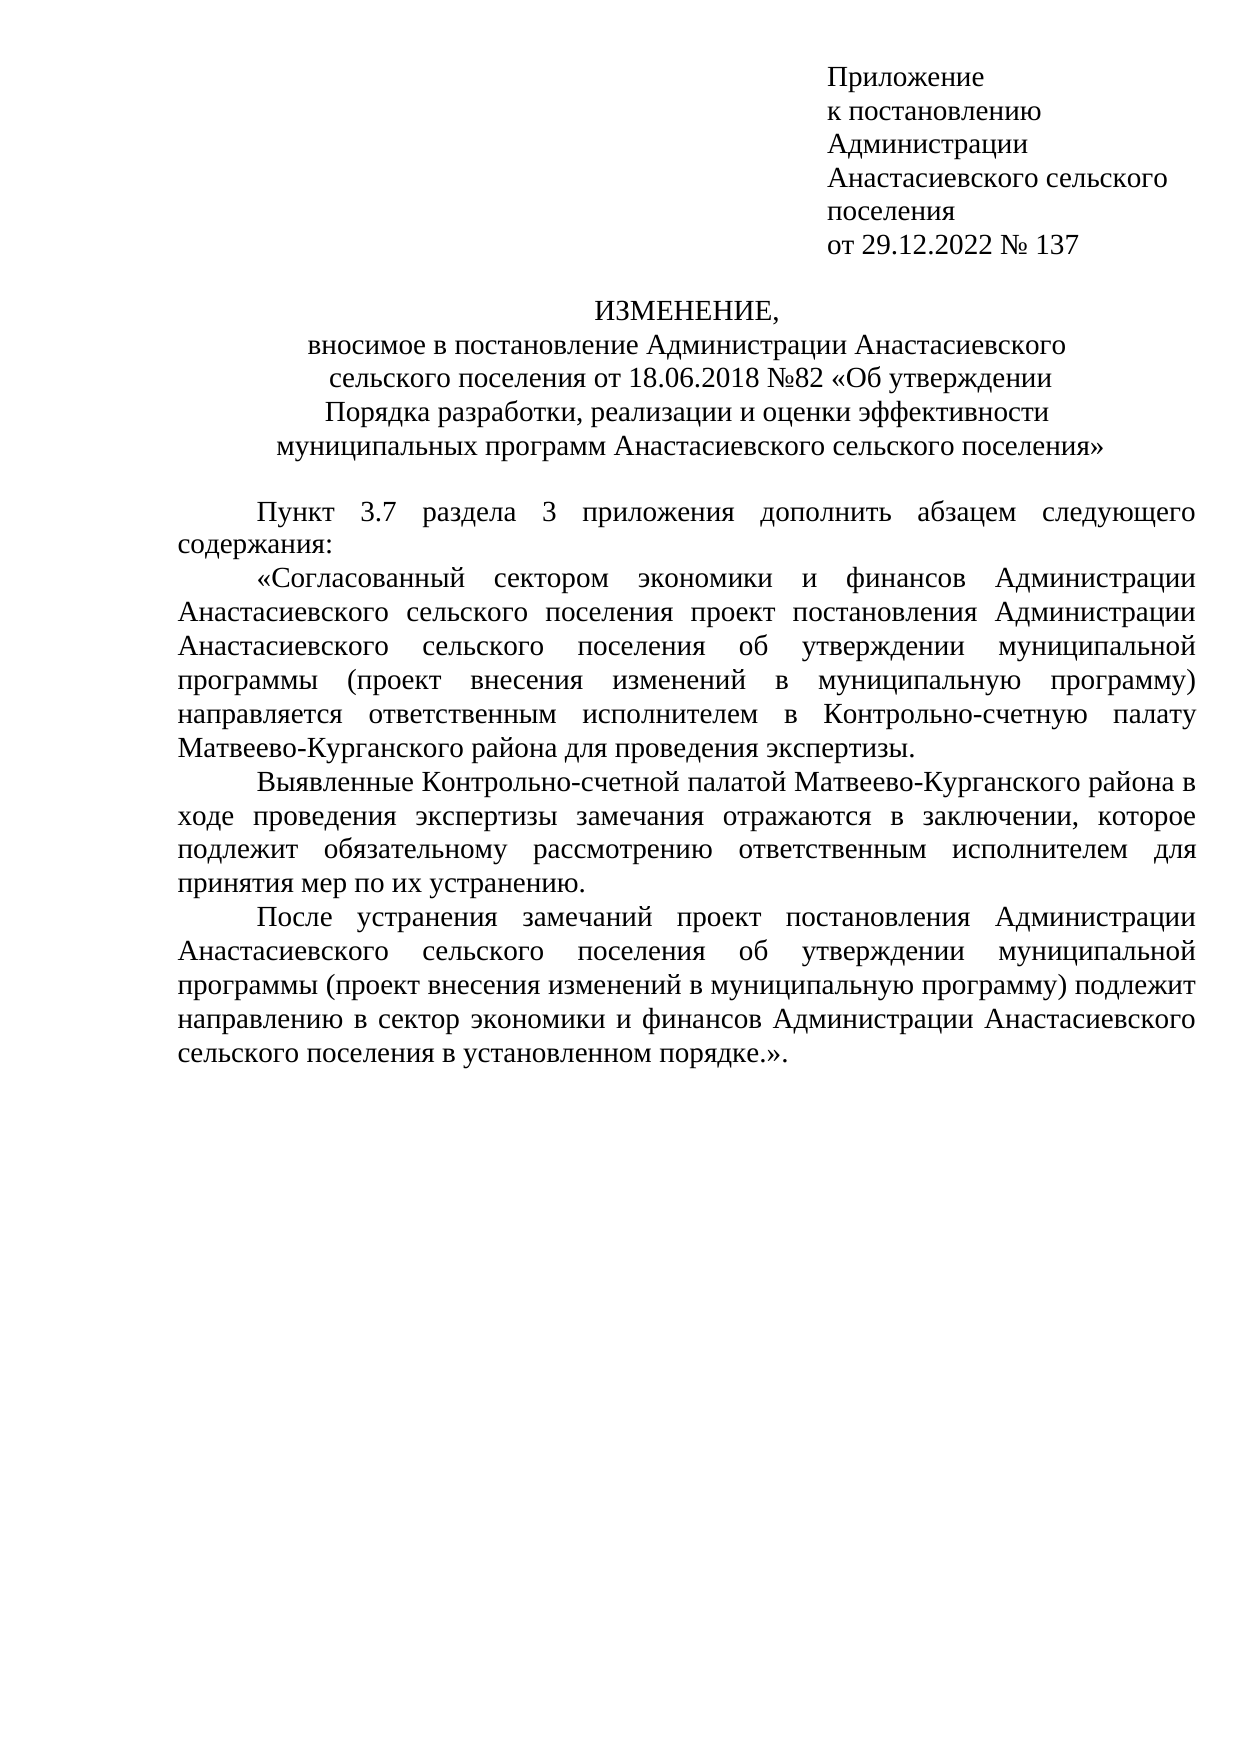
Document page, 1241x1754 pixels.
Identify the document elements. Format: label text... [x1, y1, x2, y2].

text Выявленные Контрольно-счетной палатой Матвеево-Курганского района в ходе проведения экспертизы замечания отражаются в заключении, которое подлежит обязательному рассмотрению ответственным исполнителем для принятия мер по их устранению. [177, 764, 1197, 900]
text Администрации Анастасиевского сельского поселения [827, 126, 1197, 227]
text муниципальных программ Анастасиевского сельского поселения» [177, 428, 1197, 462]
text Приложение [827, 59, 1197, 93]
text «Согласованный сектором экономики и финансов Администрации Анастасиевского сельского поселения проект постановления Администрации Анастасиевского сельского поселения об утверждении муниципальной программы (проект внесения изменений в муниципальную программу) направляется ответственным исполнителем в Контрольно-счетную палату Матвеево-Курганского района для проведения экспертизы. [177, 560, 1197, 764]
text Пункт 3.7 раздела 3 приложения дополнить абзацем следующего содержания: [177, 495, 1197, 560]
text вносимое в постановление Администрации Анастасиевского [177, 327, 1197, 361]
text от 29.12.2022 № 137 [827, 227, 1197, 260]
text После устранения замечаний проект постановления Администрации Анастасиевского сельского поселения об утверждении муниципальной программы (проект внесения изменений в муниципальную программу) подлежит направлению в сектор экономики и финансов Администрации Анастасиевского сельского поселения в установленном порядке.». [177, 900, 1197, 1069]
text ИЗМЕНЕНИЕ, [177, 294, 1197, 327]
text сельского поселения от 18.06.2018 №82 «Об утверждении [177, 361, 1197, 394]
text к постановлению [827, 93, 1197, 126]
text Порядка разработки, реализации и оценки эффективности [177, 394, 1197, 428]
